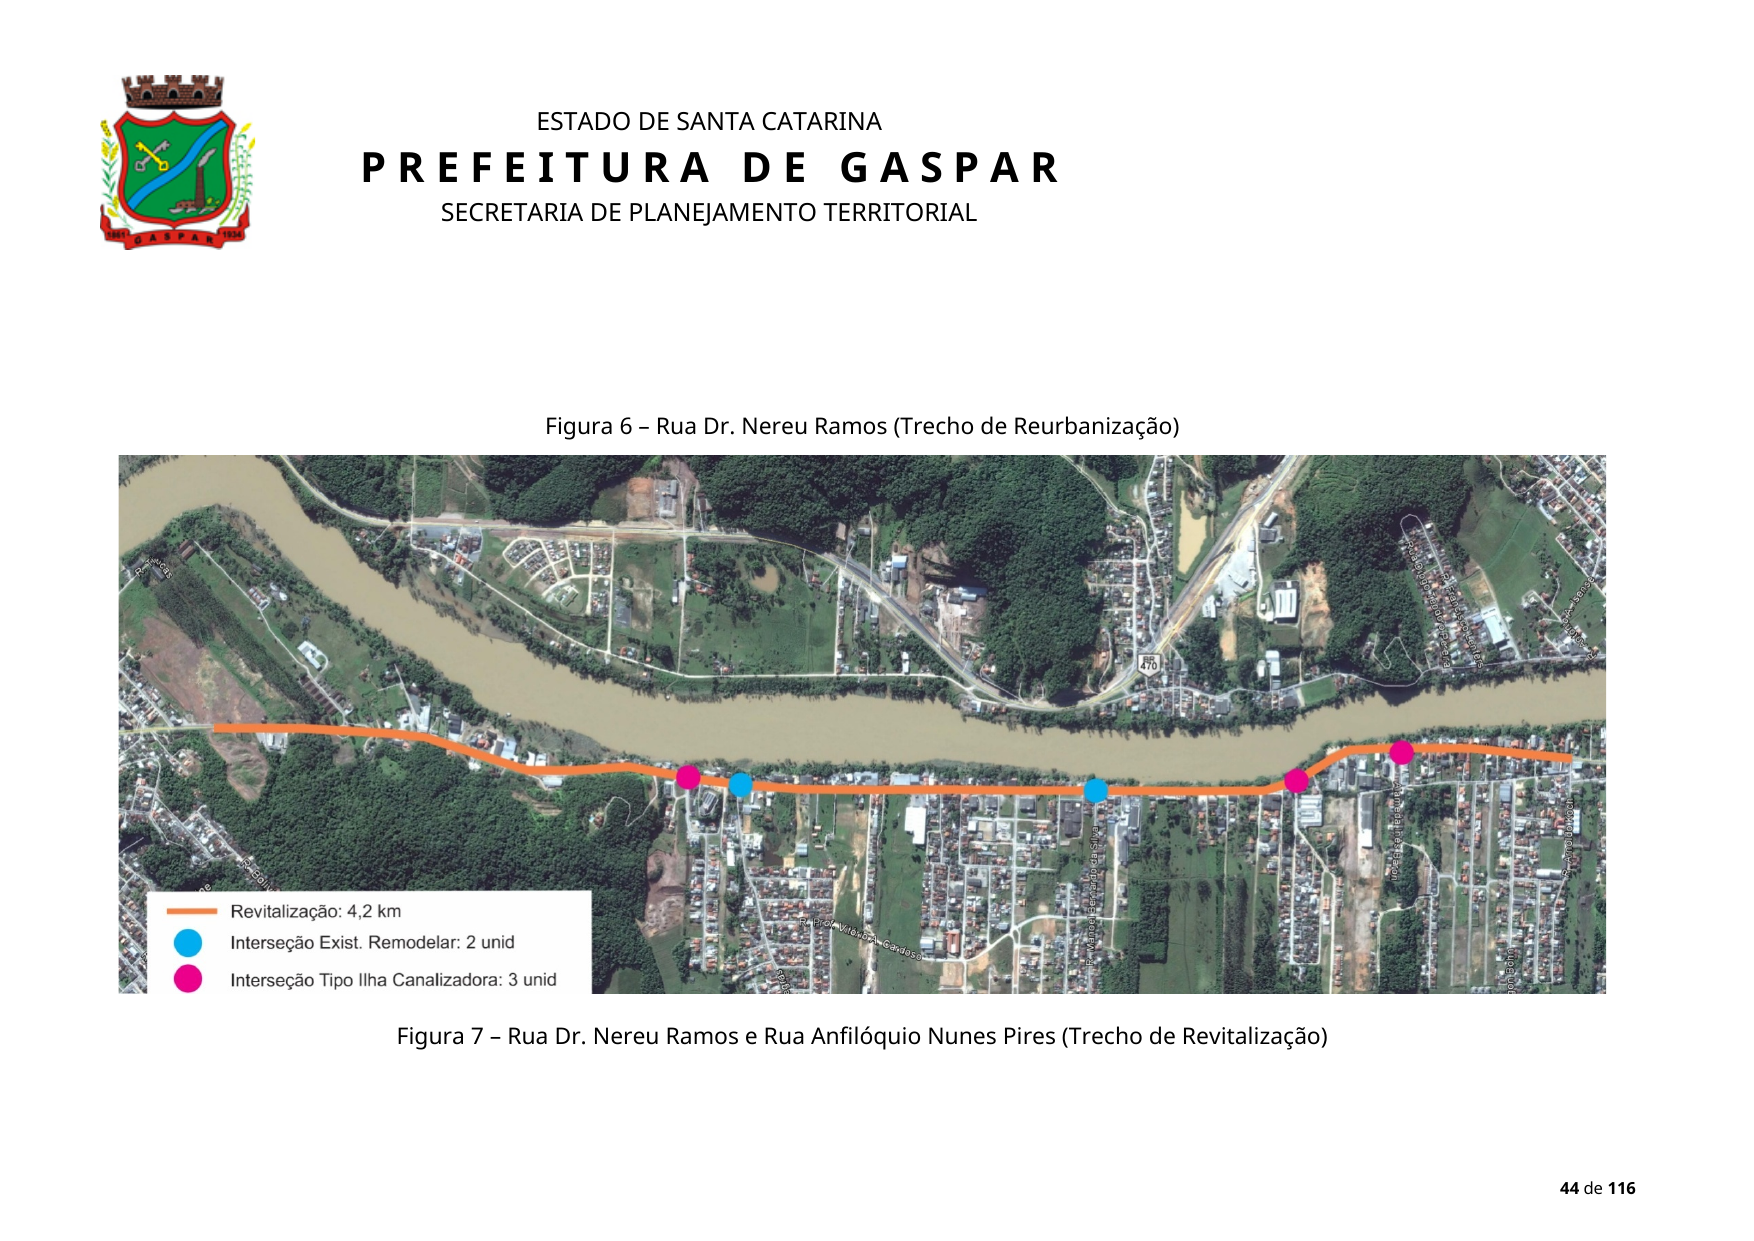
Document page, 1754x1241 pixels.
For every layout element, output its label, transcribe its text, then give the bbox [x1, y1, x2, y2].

picture [118, 455, 1607, 994]
picture [100, 75, 256, 250]
text Figura 7 – Rua Dr. Nereu Ramos e Rua Anfilóquio Nunes Pires (Trecho de Revitalização) [89, 1020, 1636, 1051]
